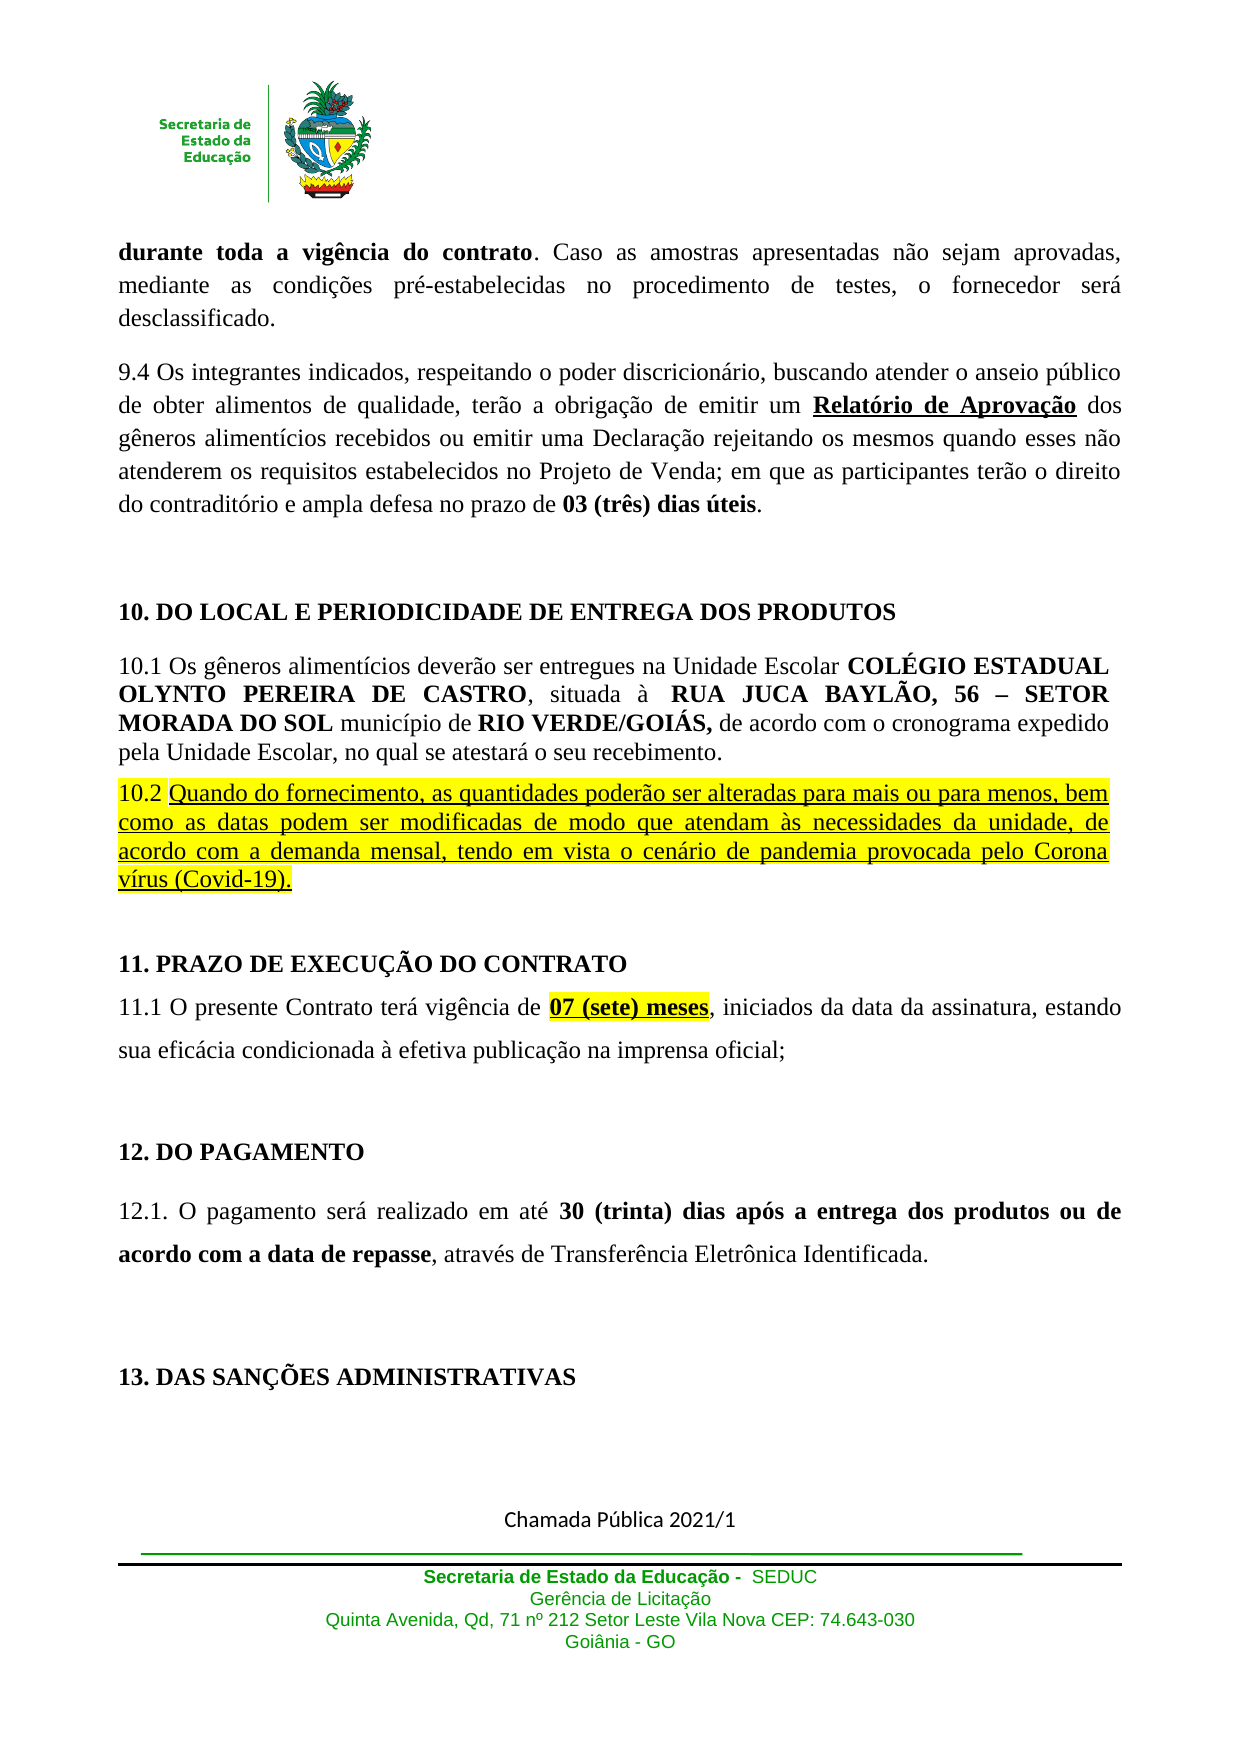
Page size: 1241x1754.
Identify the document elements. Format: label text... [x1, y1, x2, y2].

text 11.1 O presente Contrato terá vigência de 07 (sete) meses, iniciados da data da assinatura, estando sua eficácia condicionada à efetiva publicação na imprensa oficial; [118, 992, 1122, 1064]
text 12. DO PAGAMENTO [118, 1137, 1122, 1166]
text 9.4 Os integrantes indicados, respeitando o poder discricionário, buscando atender o anseio público de obter alimentos de qualidade, terão a obrigação de emitir um Relatório de Aprovação dos gêneros alimentícios recebidos ou emitir uma Declaração rejeitando os mesmos quando esses não atenderem os requisitos estabelecidos no Projeto de Venda; em que as participantes terão o direito do contraditório e ampla defesa no prazo de 03 (três) dias úteis. [118, 357, 1122, 518]
text 11. PRAZO DE EXECUÇÃO DO CONTRATO [118, 949, 1122, 978]
text 10.1 Os gêneros alimentícios deverão ser entregues na Unidade Escolar COLÉGIO ESTADUAL OLYNTO PEREIRA DE CASTRO, situada à RUA JUCA BAYLÃO, 56 – SETOR MORADA DO SOL município de RIO VERDE/GOIÁS, de acordo com o cronograma expedido pela Unidade Escolar, no qual se atestará o seu recebimento. [118, 651, 1110, 766]
text 10. DO LOCAL E PERIODICIDADE DE ENTREGA DOS PRODUTOS [118, 597, 1118, 626]
text 13. DAS SANÇÕES ADMINISTRATIVAS [118, 1362, 1122, 1390]
text 10.2 Quando do fornecimento, as quantidades poderão ser alteradas para mais ou para menos, bem como as datas podem ser modificadas de modo que atendam às necessidades da unidade, de acordo com a demanda mensal, tendo em vista o cenário de pandemia provocada pelo Corona vírus (Covid-19). [118, 864, 1110, 893]
picture [118, 73, 412, 210]
text 12.1. O pagamento será realizado em até 30 (trinta) dias após a entrega dos produtos ou de acordo com a data de repasse, através de Transferência Eletrônica Identificada. [118, 1196, 1122, 1268]
